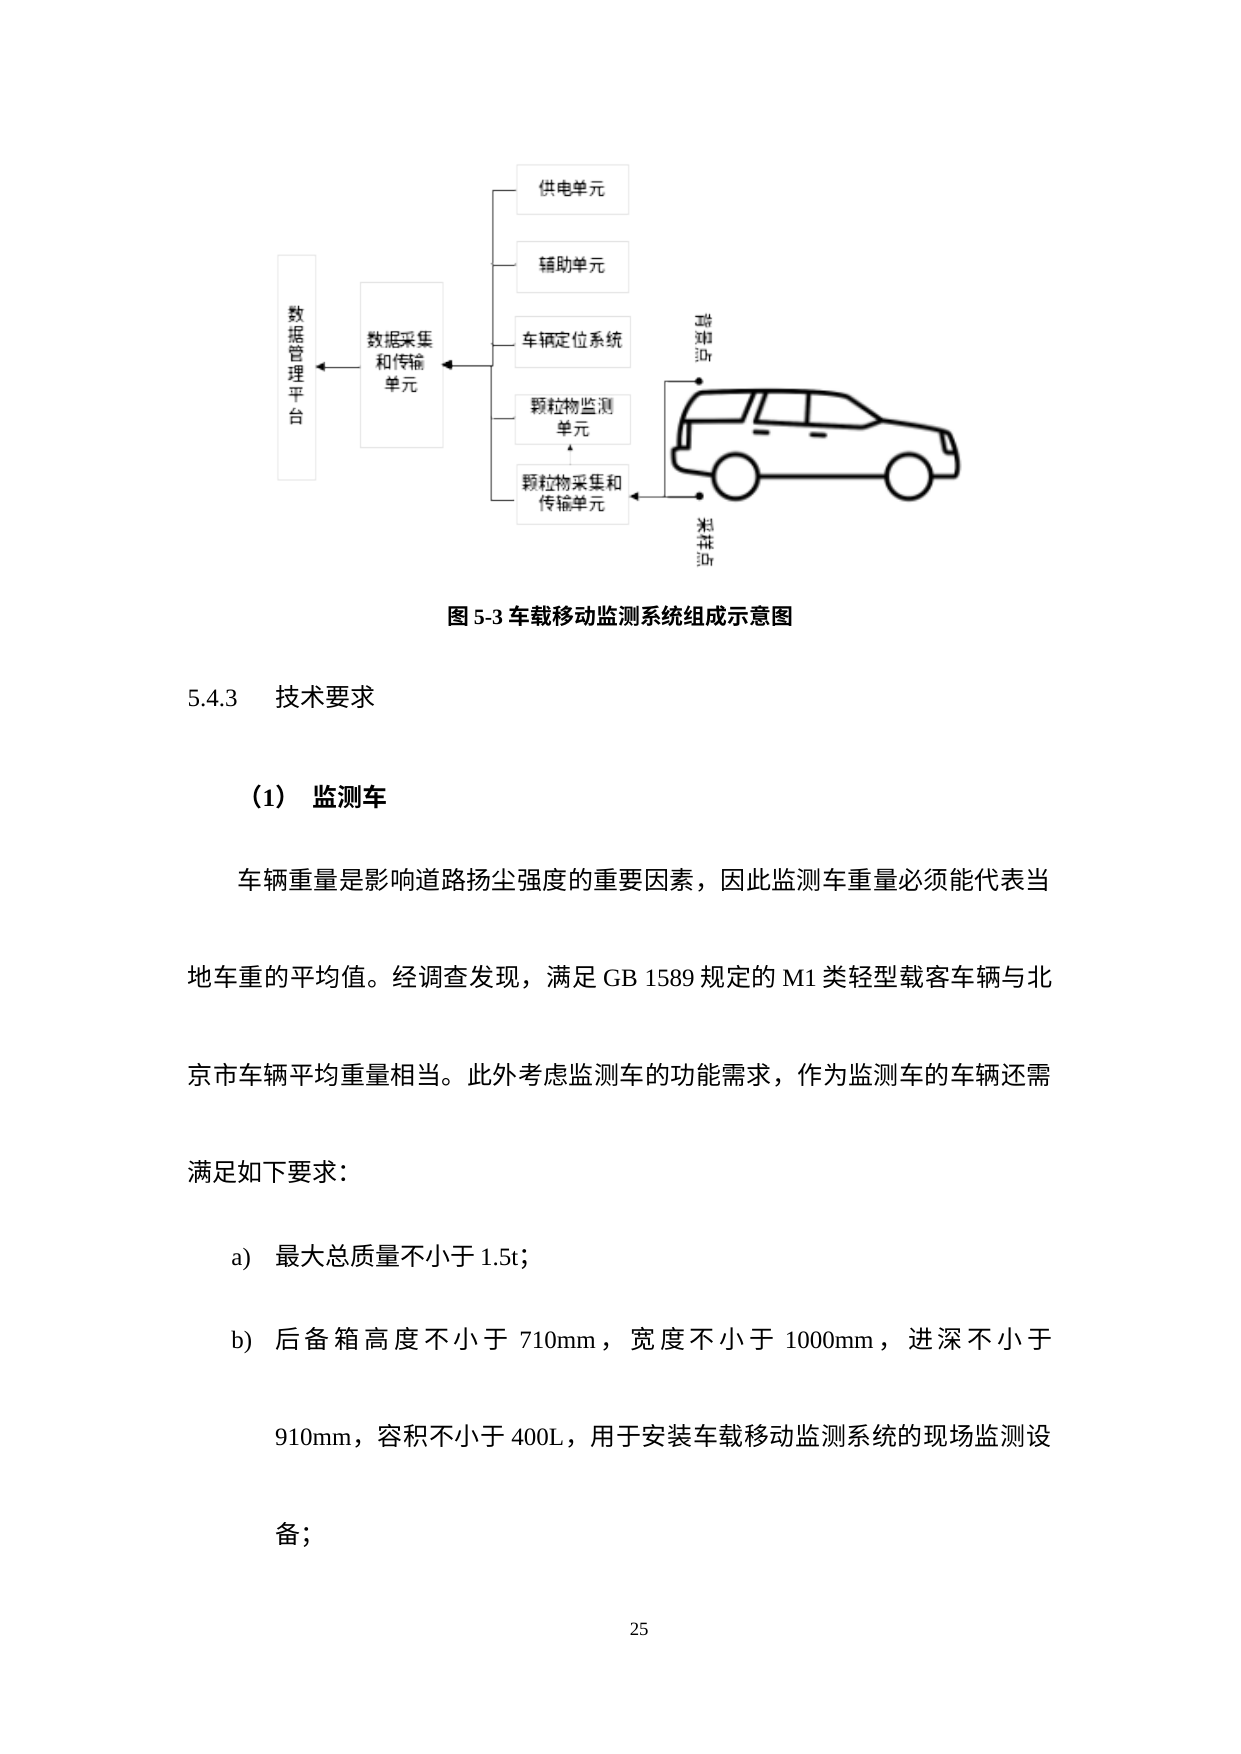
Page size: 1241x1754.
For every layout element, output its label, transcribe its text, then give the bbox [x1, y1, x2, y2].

subtitle 技术要求 [187, 663, 1053, 728]
text 图5-3 车载移动监测系统组成示意图 [187, 599, 1053, 631]
list 监测车 [237, 763, 1053, 828]
text 车辆重量是影响道路扬尘强度的重要因素，因此监测车重量必须能代表当地车重的平均值。经调查发现，满足GB 1589规定的M1类轻型载客车辆与北京市车辆平均重量相当。此外考虑监测车的功能需求，作为监测车的车辆还需满足如下要求： [187, 846, 1053, 1203]
list 后备箱高度不小于710mm，宽度不小于1000mm，进深不小于910mm，容积不小于400L，用于安装车载移动监测系统的现场监测设备； [231, 1305, 1053, 1565]
list 最大总质量不小于1.5t； [231, 1222, 1053, 1287]
